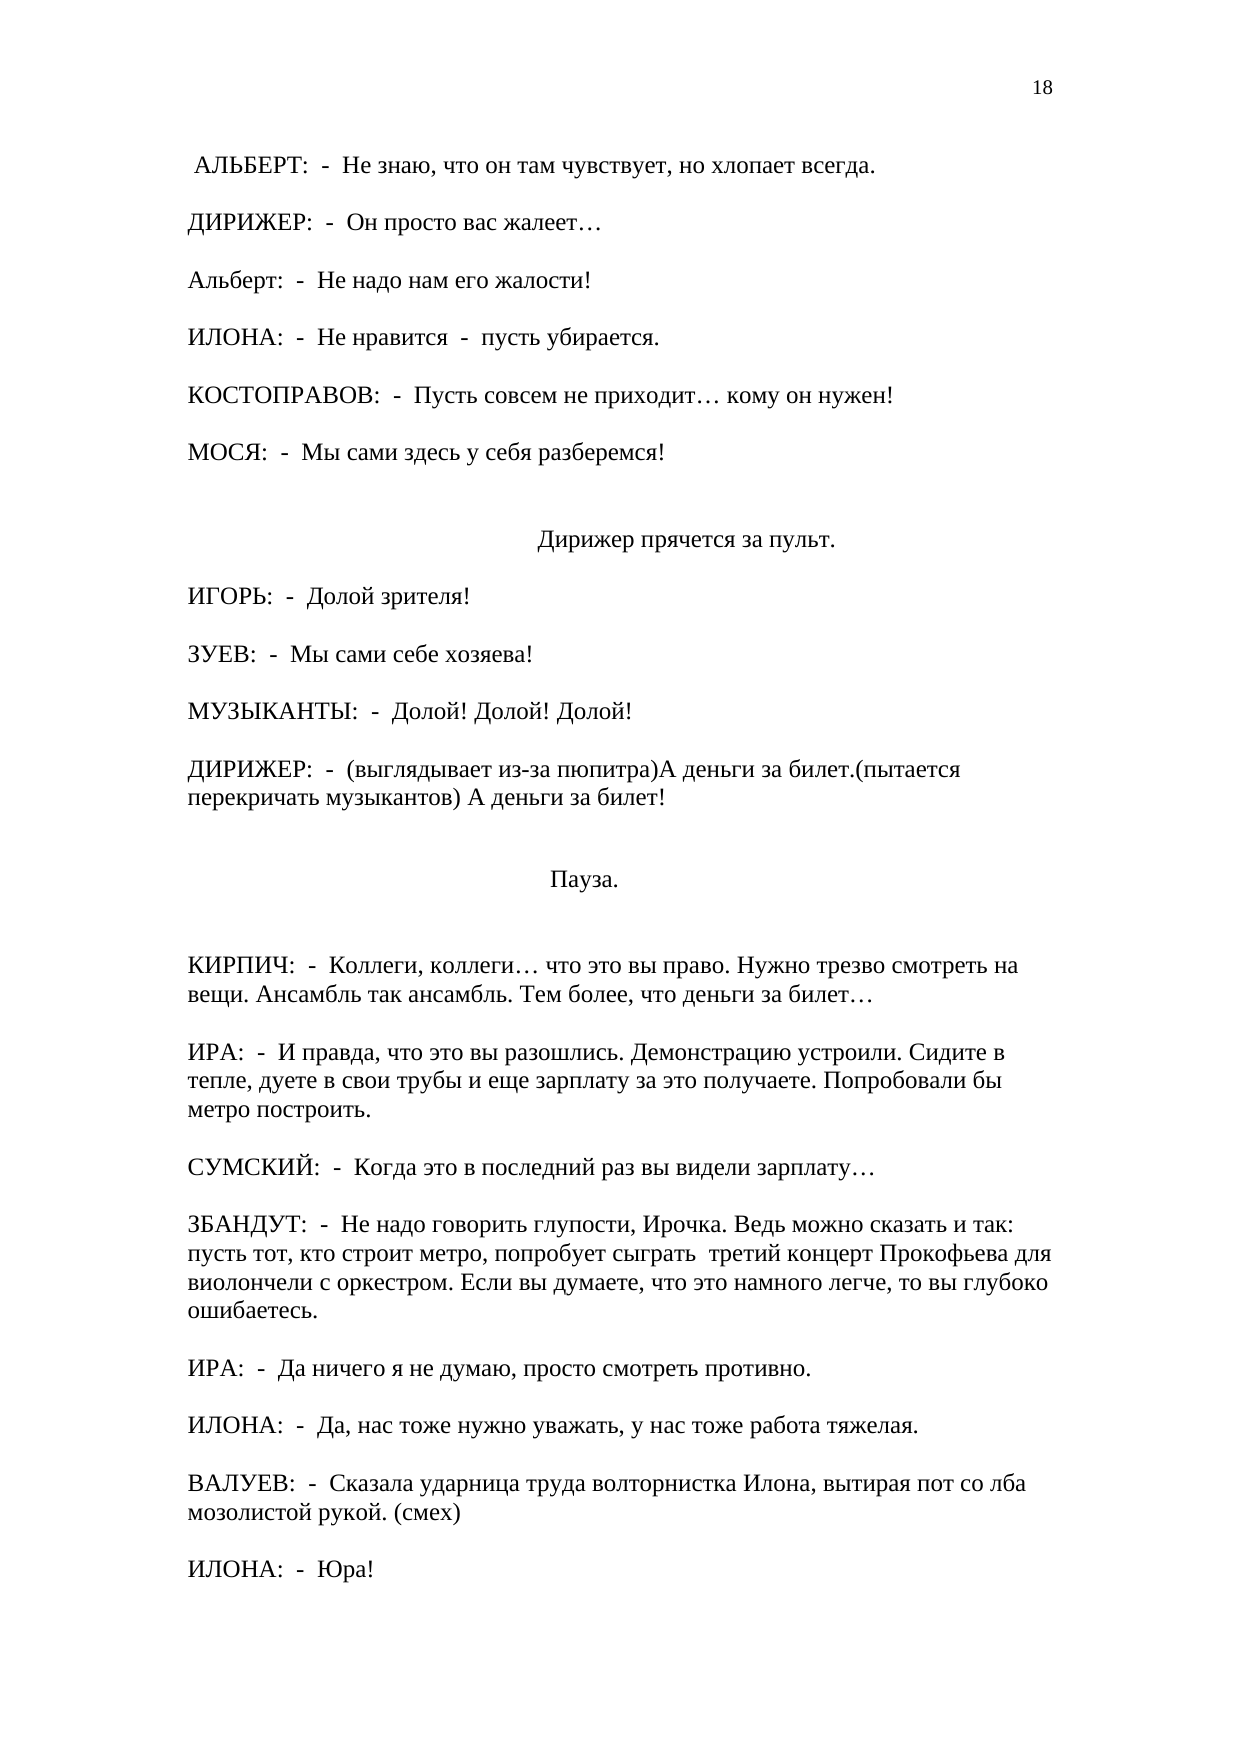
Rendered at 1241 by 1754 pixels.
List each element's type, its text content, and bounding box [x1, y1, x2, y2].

text ИГОРЬ: - Долой зрителя! [187, 581, 1053, 610]
text КИРПИЧ: - Коллеги, коллеги… что это вы право. Нужно трезво смотреть на вещи. Ансамбль так ансамбль. Тем более, что деньги за билет… [187, 950, 1053, 1008]
text ВАЛУЕВ: - Сказала ударница труда волторнистка Илона, вытирая пот со лба мозолистой рукой. (смех) [187, 1468, 1053, 1525]
text МОСЯ: - Мы сами здесь у себя разберемся! [187, 437, 1053, 466]
text СУМСКИЙ: - Когда это в последний раз вы видели зарплату… [187, 1152, 1053, 1180]
text Альберт: - Не надо нам его жалости! [187, 265, 1053, 294]
text ЗУЕВ: - Мы сами себе хозяева! [187, 639, 1053, 667]
text ИРА: - Да ничего я не думаю, просто смотреть противно. [187, 1353, 1053, 1382]
text ДИРИЖЕР: - (выглядывает из-за пюпитра)А деньги за билет.(пытается перекричать музыкантов) А деньги за билет! [187, 754, 1053, 811]
text КОСТОПРАВОВ: - Пусть совсем не приходит… кому он нужен! [187, 380, 1053, 409]
text АЛЬБЕРТ: - Не знаю, что он там чувствует, но хлопает всегда. [187, 150, 1053, 179]
text ИЛОНА: - Юра! [187, 1554, 1053, 1583]
text ИЛОНА: - Не нравится - пусть убирается. [187, 322, 1053, 351]
text ДИРИЖЕР: - Он просто вас жалеет… [187, 207, 1053, 236]
text МУЗЫКАНТЫ: - Долой! Долой! Долой! [187, 696, 1053, 725]
text Дирижер прячется за пульт. [187, 524, 1053, 552]
text Пауза. [187, 864, 1053, 893]
text ИЛОНА: - Да, нас тоже нужно уважать, у нас тоже работа тяжелая. [187, 1410, 1053, 1439]
text ЗБАНДУТ: - Не надо говорить глупости, Ирочка. Ведь можно сказать и так: пусть тот, кто строит метро, попробует сыграть третий концерт Прокофьева для виолончели с оркестром. Если вы думаете, что это намного легче, то вы глубоко ошибаетесь. [187, 1209, 1053, 1324]
text ИРА: - И правда, что это вы разошлись. Демонстрацию устроили. Сидите в тепле, дуете в свои трубы и еще зарплату за это получаете. Попробовали бы метро построить. [187, 1037, 1053, 1123]
